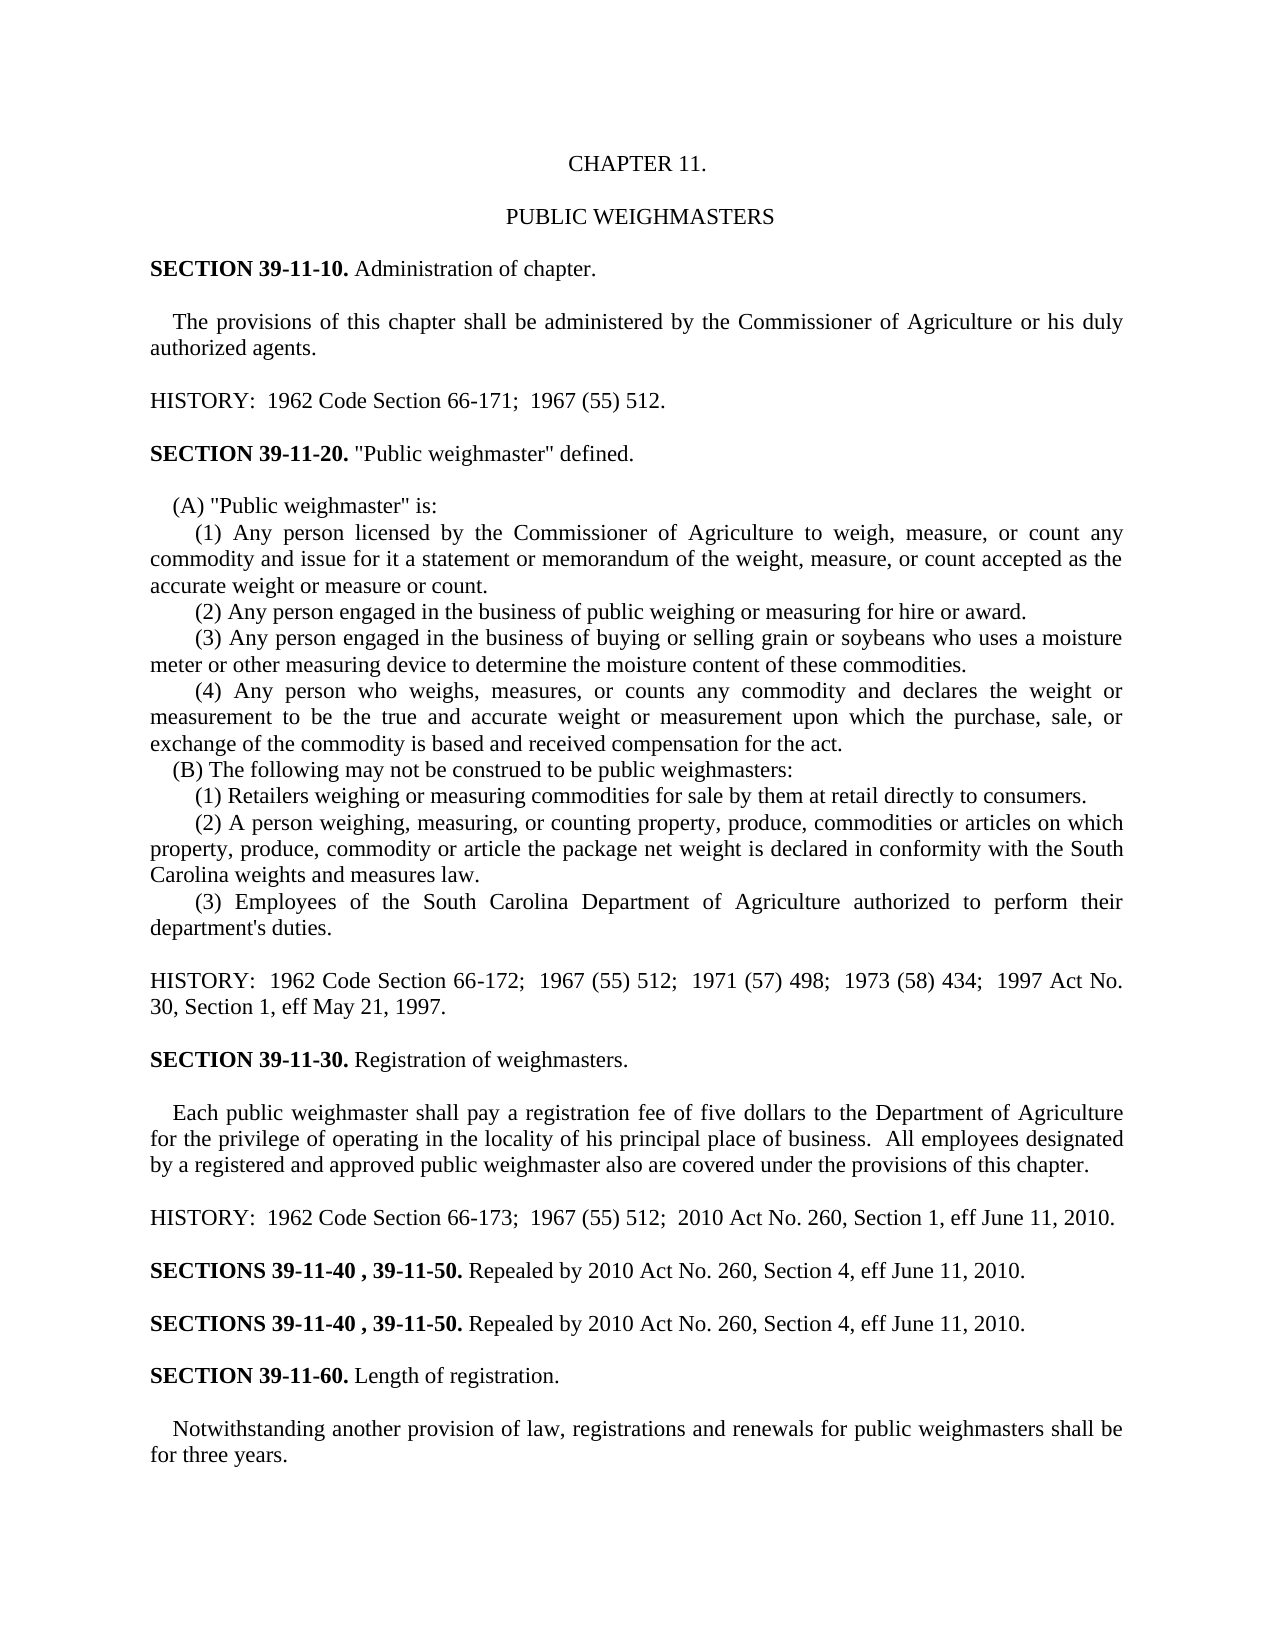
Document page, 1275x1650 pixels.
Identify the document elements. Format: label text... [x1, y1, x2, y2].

text (4) Any person who weighs, measures, or counts any commodity and declares the weight or measurement to be the true and accurate weight or measurement upon which the purchase, sale, or exchange of the commodity is based and received compensation for the act. [150, 677, 1125, 756]
text PUBLIC WEIGHMASTERS [150, 203, 1125, 229]
text SECTION 39-11-60. Length of registration. [150, 1362, 1125, 1389]
text HISTORY: 1962 Code Section 66-171; 1967 (55) 512. [150, 387, 1125, 413]
text (A) "Public weighmaster" is: [150, 493, 1125, 519]
text SECTION 39-11-20. "Public weighmaster" defined. [150, 440, 1125, 466]
text Notwithstanding another provision of law, registrations and renewals for public weighmasters shall be for three years. [150, 1415, 1125, 1468]
text HISTORY: 1962 Code Section 66-172; 1967 (55) 512; 1971 (57) 498; 1973 (58) 434; 1997 Act No. 30, Section 1, eff May 21, 1997. [150, 967, 1125, 1020]
text (1) Retailers weighing or measuring commodities for sale by them at retail directly to consumers. [150, 782, 1125, 809]
text (3) Any person engaged in the business of buying or selling grain or soybeans who uses a moisture meter or other measuring device to determine the moisture content of these commodities. [150, 624, 1125, 677]
text SECTIONS 39-11-40 , 39-11-50. Repealed by 2010 Act No. 260, Section 4, eff June 11, 2010. [150, 1257, 1125, 1283]
text (1) Any person licensed by the Commissioner of Agriculture to weigh, measure, or count any commodity and issue for it a statement or memorandum of the weight, measure, or count accepted as the accurate weight or measure or count. [150, 519, 1125, 598]
text The provisions of this chapter shall be administered by the Commissioner of Agriculture or his duly authorized agents. [150, 308, 1125, 361]
text SECTIONS 39-11-40 , 39-11-50. Repealed by 2010 Act No. 260, Section 4, eff June 11, 2010. [150, 1309, 1125, 1336]
text SECTION 39-11-30. Registration of weighmasters. [150, 1046, 1125, 1072]
text (2) A person weighing, measuring, or counting property, produce, commodities or articles on which property, produce, commodity or article the package net weight is declared in conformity with the South Carolina weights and measures law. [150, 809, 1125, 888]
text Each public weighmaster shall pay a registration fee of five dollars to the Department of Agriculture for the privilege of operating in the locality of his principal place of business. All employees designated by a registered and approved public weighmaster also are covered under the provisions of this chapter. [150, 1099, 1125, 1178]
text HISTORY: 1962 Code Section 66-173; 1967 (55) 512; 2010 Act No. 260, Section 1, eff June 11, 2010. [150, 1204, 1125, 1231]
text (3) Employees of the South Carolina Department of Agriculture authorized to perform their department's duties. [150, 888, 1125, 941]
text SECTION 39-11-10. Administration of chapter. [150, 255, 1125, 282]
text CHAPTER 11. [150, 150, 1125, 176]
text (B) The following may not be construed to be public weighmasters: [150, 756, 1125, 782]
text (2) Any person engaged in the business of public weighing or measuring for hire or award. [150, 598, 1125, 624]
